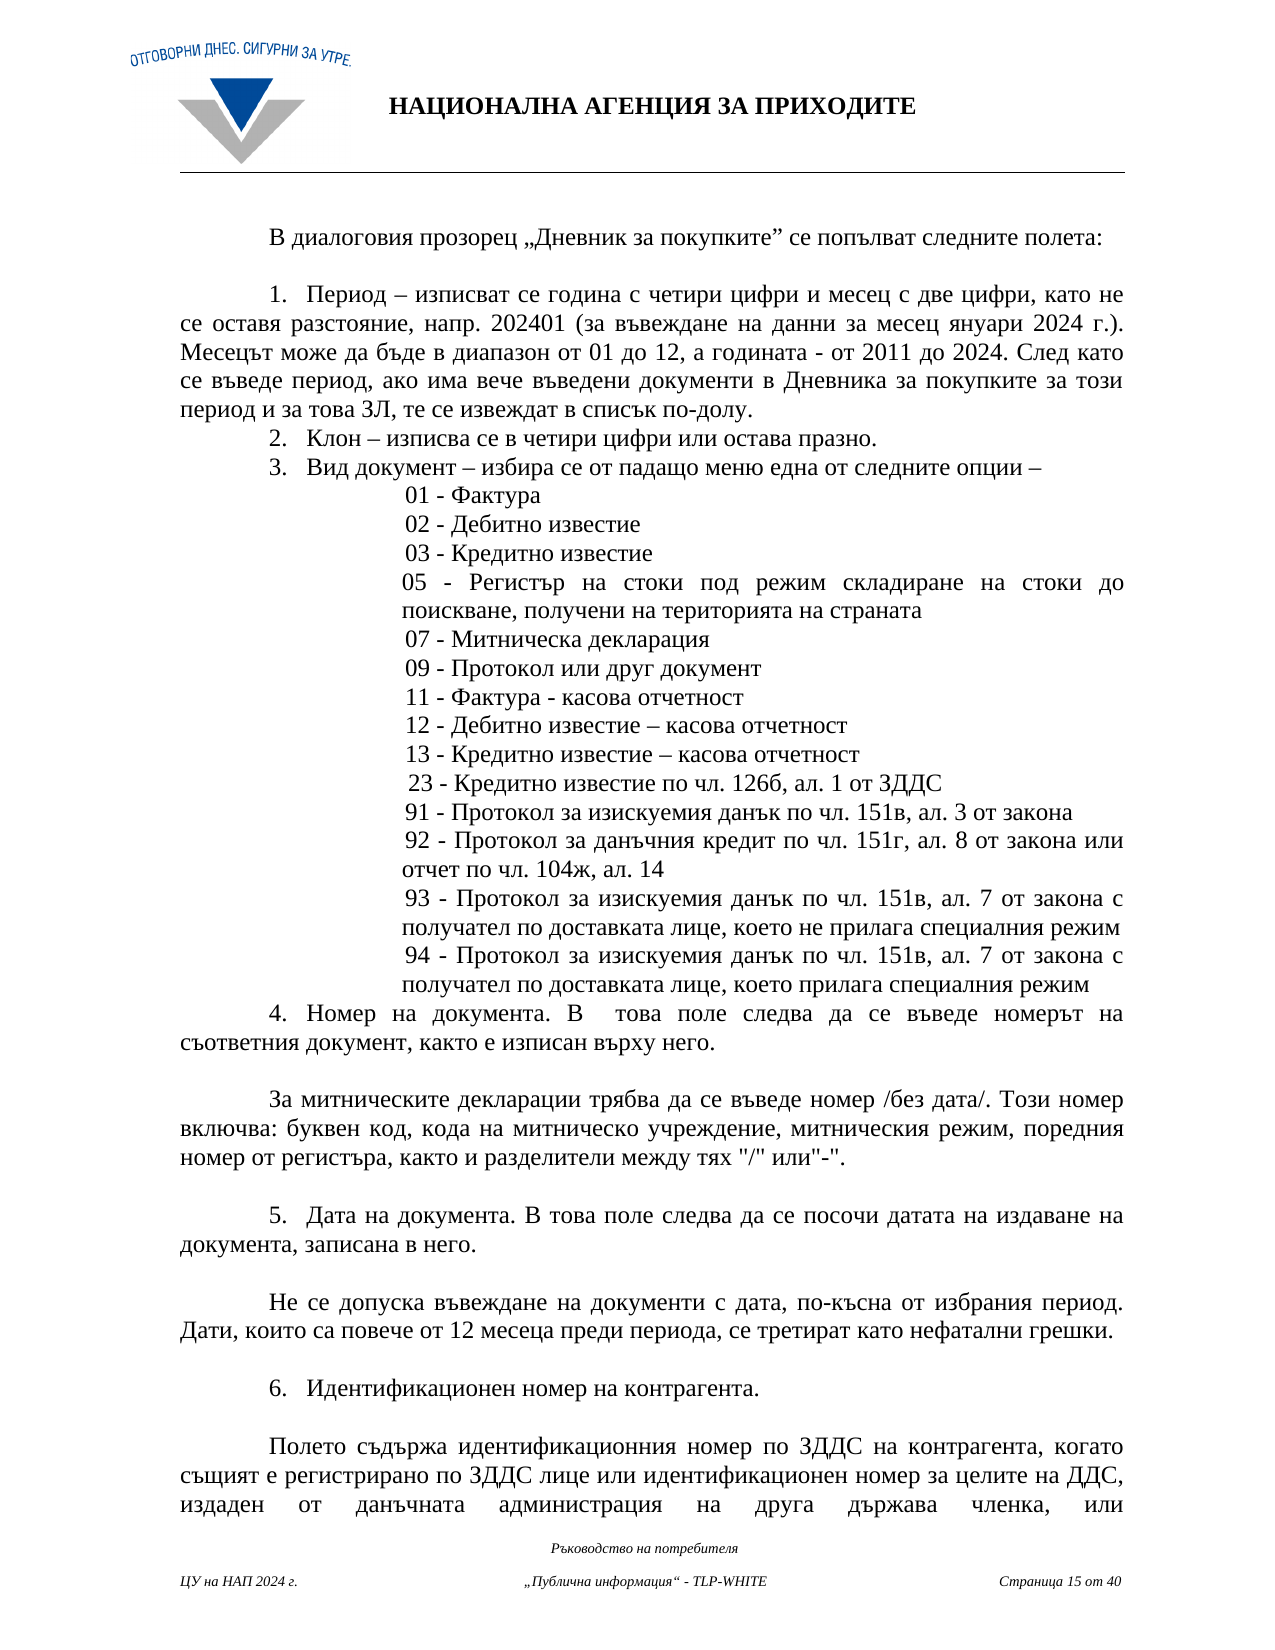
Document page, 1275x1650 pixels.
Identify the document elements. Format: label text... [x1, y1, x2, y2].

text 23 - Кредитно известие по чл. 126б, ал. 1 от ЗДДС [298, 768, 1125, 797]
text В диалоговия прозорец „Дневник за покупките” се попълват следните полета: [180, 222, 1125, 250]
list Идентификационен номер на контрагента. [180, 1373, 1125, 1402]
text 03 - Кредитно известие [298, 538, 1125, 567]
list Клон – изписва се в четири цифри или остава празно. [180, 423, 1125, 452]
text 01 - Фактура [298, 480, 1125, 509]
text 05 - Регистър на стоки под режим складиране на стоки до поискване, получени на територията на страната [402, 567, 1125, 624]
list Дата на документа. В това поле следва да се посочи датата на издаване на документа, записана в него. [180, 1200, 1125, 1257]
text 92 - Протокол за данъчния кредит по чл. 151г, ал. 8 от закона или отчет по чл. 104ж, ал. 14 [298, 825, 1125, 883]
text 94 - Протокол за изискуемия данък по чл. 151в, ал. 7 от закона с получател по доставката лице, което прилага специалния режим [298, 940, 1125, 998]
text 13 - Кредитно известие – касова отчетност [298, 739, 1125, 768]
list Номер на документа. В това поле следва да се въведе номерът на съответния документ, както е изписан върху него. [180, 998, 1125, 1055]
list Вид документ – избира се от падащо меню една от следните опции – [180, 452, 1125, 480]
text 09 - Протокол или друг документ [298, 653, 1125, 682]
text 02 - Дебитно известие [298, 509, 1125, 538]
picture [130, 42, 351, 164]
text 91 - Протокол за изискуемия данък по чл. 151в, ал. 3 от закона [298, 797, 1125, 825]
text Не се допуска въвеждане на документи с дата, по-късна от избрания период. Дати, които са повече от 12 месеца преди периода, се третират като нефатални грешки. [180, 1287, 1125, 1344]
text 93 - Протокол за изискуемия данък по чл. 151в, ал. 7 от закона с получател по доставката лице, което не прилага специалния режим [298, 883, 1125, 940]
text 11 - Фактура - касова отчетност [298, 682, 1125, 710]
text 07 - Митническа декларация [298, 624, 1125, 653]
text 12 - Дебитно известие – касова отчетност [298, 710, 1125, 739]
list Период – изписват се година с четири цифри и месец с две цифри, като не се оставя разстояние, напр. 202401 (за въвеждане на данни за месец януари 2024 г.). Месецът може да бъде в диапазон от 01 до 12, а годината - от 2011 до 2024. След като се въведе период, ако има вече въведени документи в Дневника за покупките за този период и за това ЗЛ, те се извеждат в списък по-долу. [180, 279, 1125, 423]
text За митническите декларации трябва да се въведе номер /без дата/. Този номер включва: буквен код, кода на митническо учреждение, митническия режим, поредния номер от регистъра, както и разделители между тях "/" или"-". [180, 1084, 1125, 1171]
